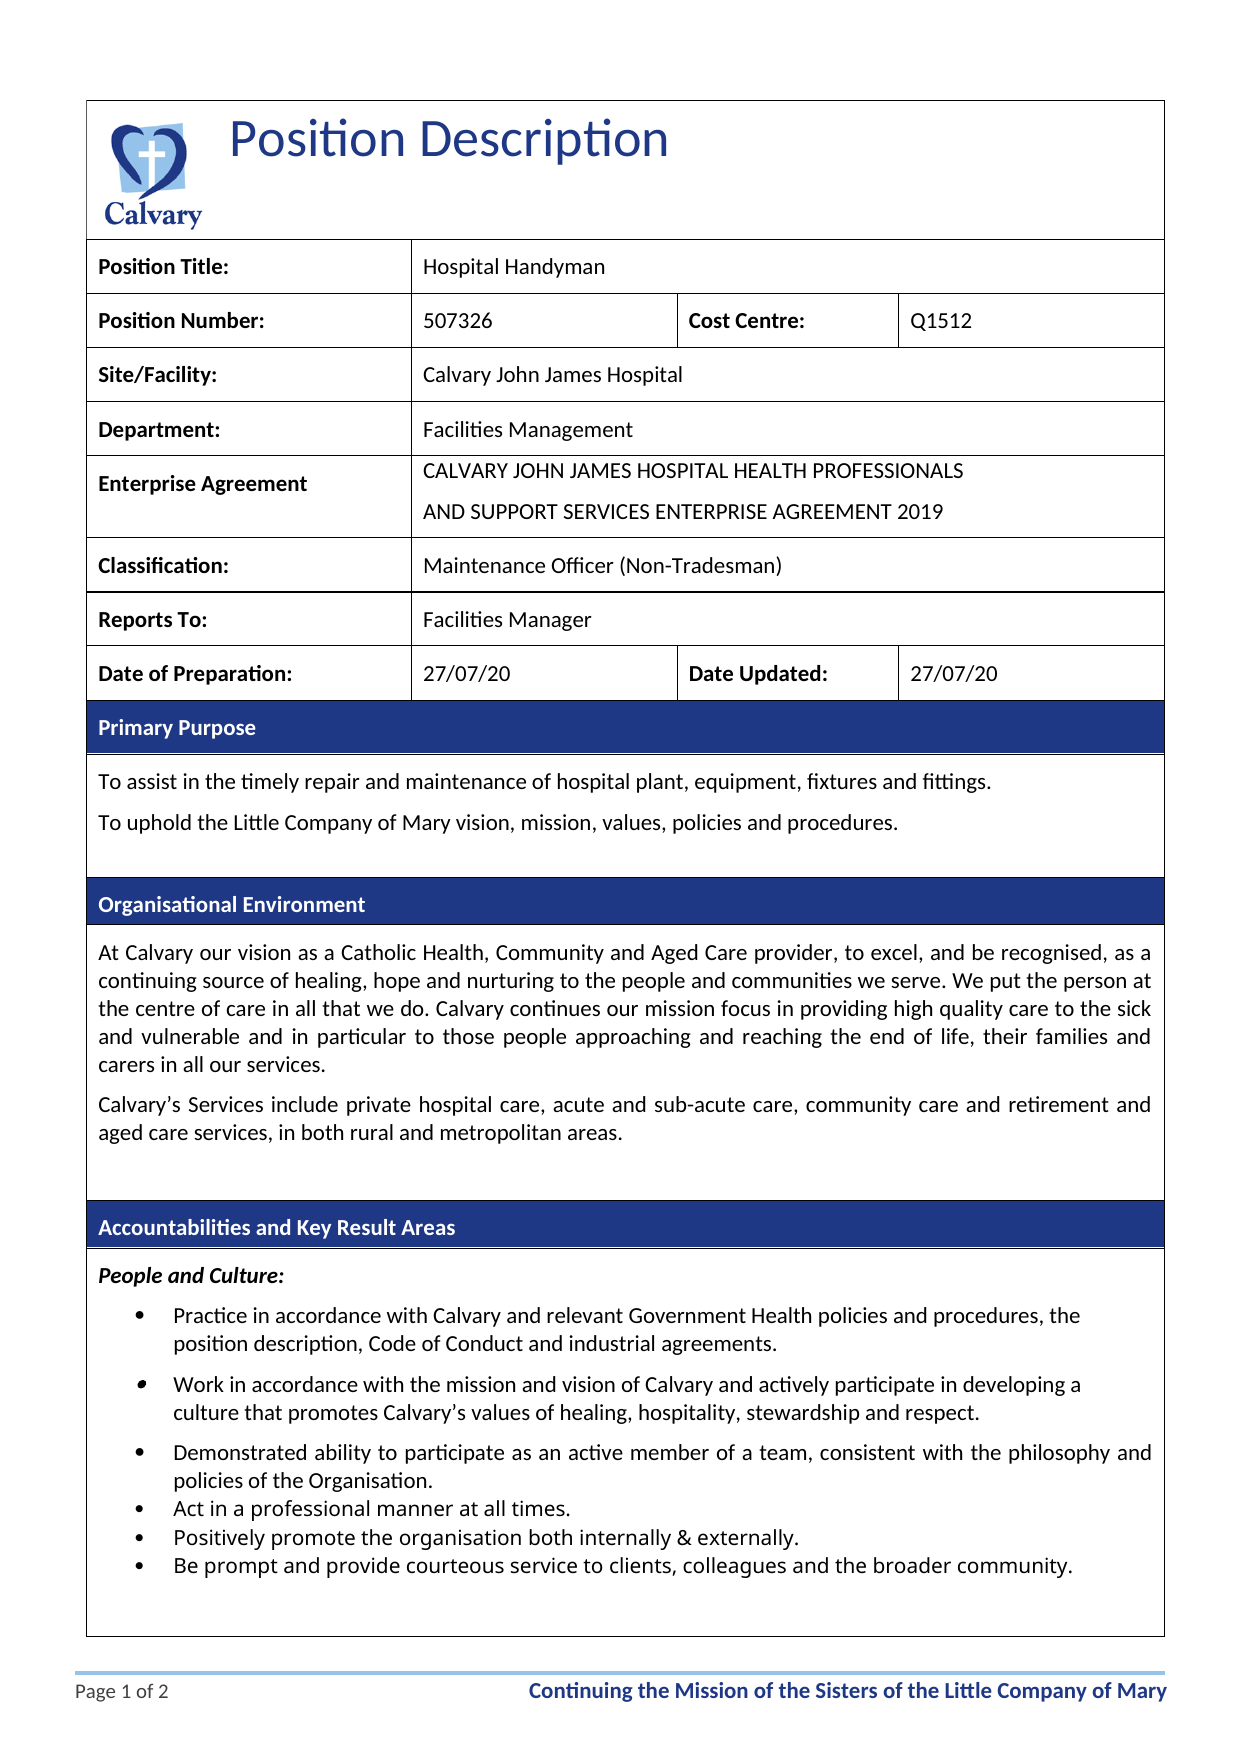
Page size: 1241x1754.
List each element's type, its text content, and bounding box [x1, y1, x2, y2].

table_cell 507326 [412, 294, 677, 347]
table_cell [87, 701, 1164, 753]
table_header Hospital Handyman [412, 240, 1164, 293]
table_cell Accountabilities and Key Result Areas [87, 1201, 1164, 1247]
table_header Position Description [219, 101, 1164, 239]
table_cell Q1512 [899, 294, 1164, 347]
table_cell Site/Facility: [87, 348, 411, 401]
table_cell 27/07/20 [412, 646, 677, 699]
table_cell [87, 755, 1164, 877]
table_cell Date of Preparation: [87, 646, 411, 699]
table_cell Department: [87, 402, 411, 455]
table_header [87, 101, 218, 239]
table_cell CALVARY JOHN JAMES HOSPITAL HEALTH PROFESSIONALS AND SUPPORT SERVICES ENTERPRISE AGREEMENT 2019 [412, 456, 1164, 537]
table_cell Date Updated: [678, 646, 898, 699]
table_cell Calvary John James Hospital [412, 348, 1164, 401]
table_cell 27/07/20 [899, 646, 1164, 699]
table_cell Enterprise Agreement [87, 456, 411, 537]
table_cell Cost Centre: [678, 294, 898, 347]
table_cell [87, 925, 1164, 1199]
table_cell Organisational Environment [87, 878, 1164, 924]
table_cell Reports To: [87, 593, 411, 645]
table_cell Maintenance Officer (Non-Tradesman) [412, 538, 1164, 591]
table_cell Facilities Management [412, 402, 1164, 455]
table_header Position Title: [87, 240, 411, 293]
table_cell Facilities Manager [412, 593, 1164, 645]
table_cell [87, 1249, 1164, 1636]
table_cell Classification: [87, 538, 411, 591]
table_cell Position Number: [87, 294, 411, 347]
